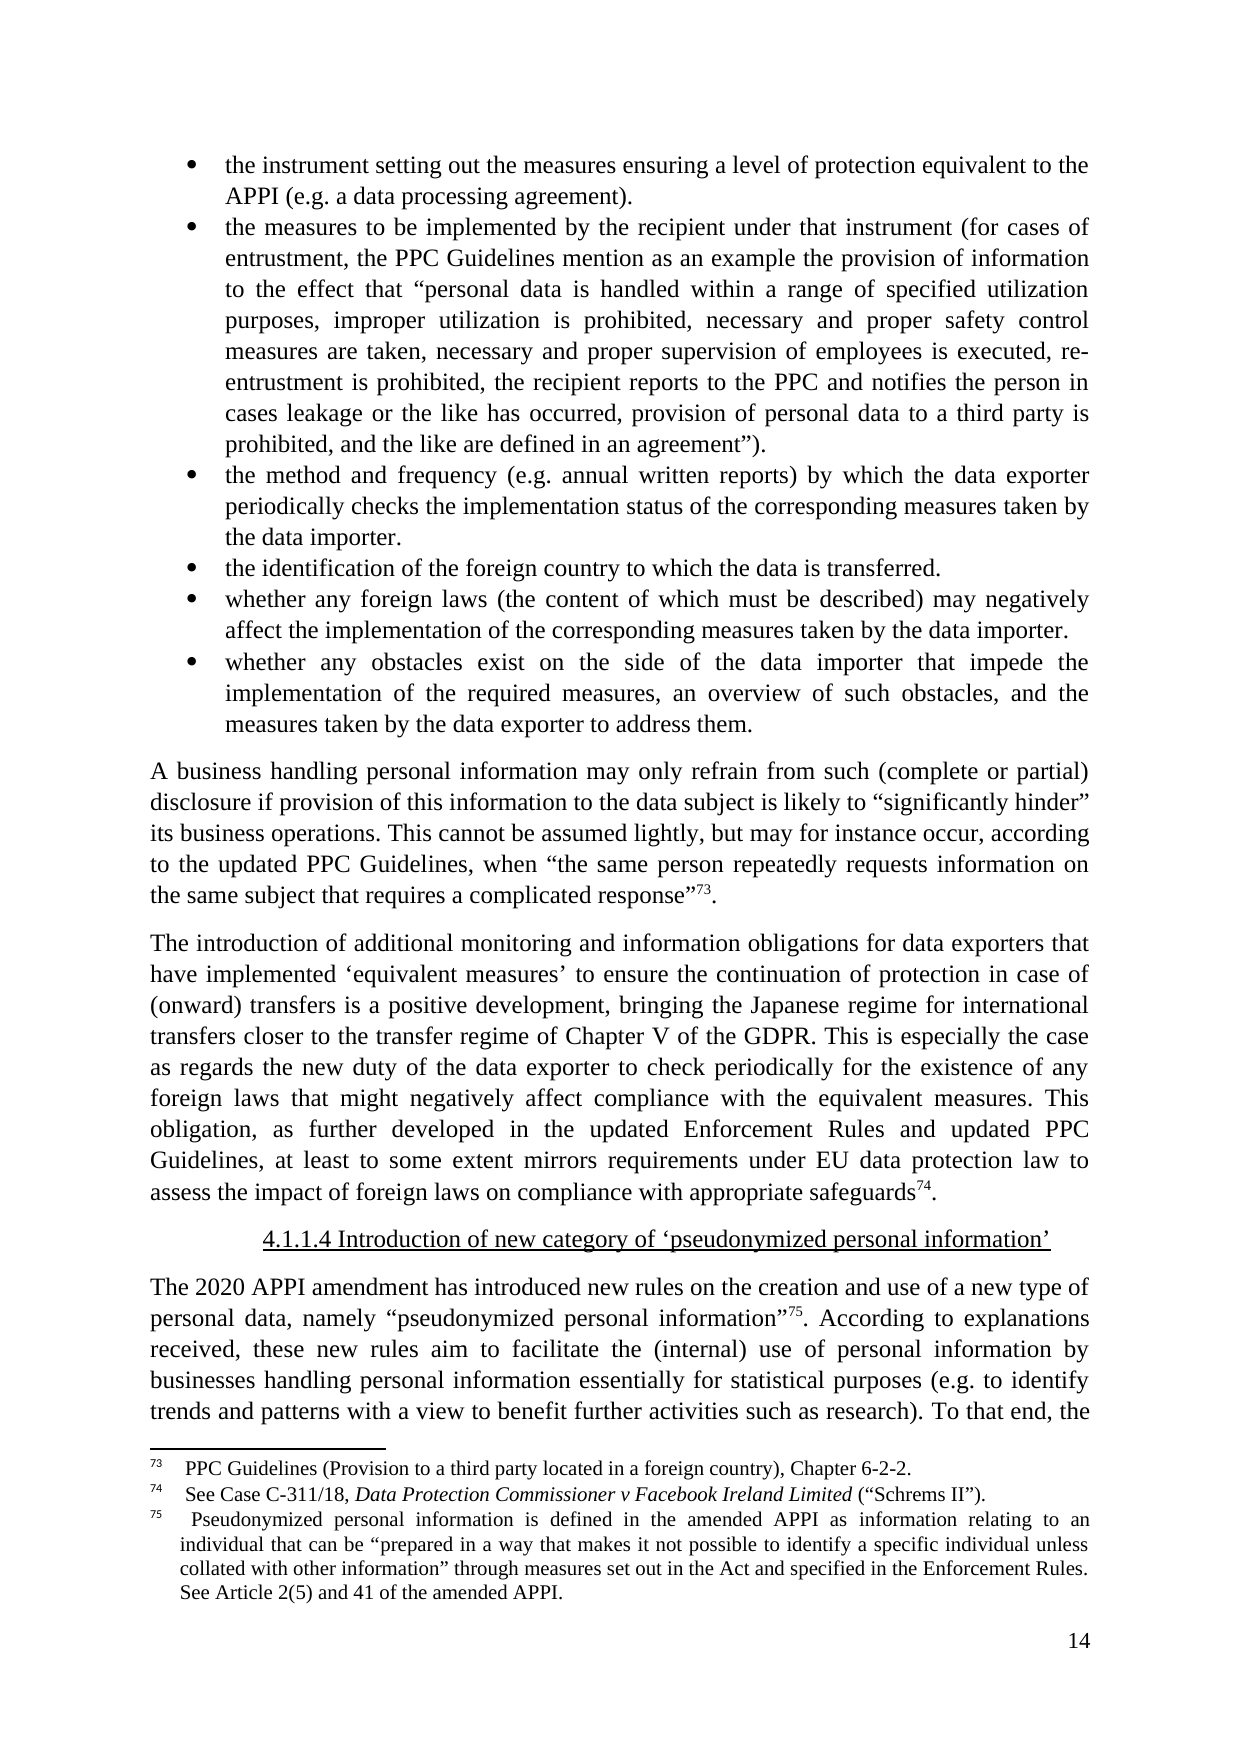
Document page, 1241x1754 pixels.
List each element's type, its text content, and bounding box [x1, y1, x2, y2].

list the measures to be implemented by the recipient under that instrument (for cases of entrustment, the PPC Guidelines mention as an example the provision of information to the effect that “personal data is handled within a range of specified utilization purposes, improper utilization is prohibited, necessary and proper safety control measures are taken, necessary and proper supervision of employees is executed, re-entrustment is prohibited, the recipient reports to the PPC and notifies the person in cases leakage or the like has occurred, provision of personal data to a third party is prohibited, and the like are defined in an agreement”). [187, 212, 1090, 458]
list whether any obstacles exist on the side of the data importer that impede the implementation of the required measures, an overview of such obstacles, and the measures taken by the data exporter to address them. [187, 647, 1090, 737]
list whether any foreign laws (the content of which must be described) may negatively affect the implementation of the corresponding measures taken by the data importer. [187, 584, 1090, 644]
text The introduction of additional monitoring and information obligations for data exporters that have implemented ‘equivalent measures’ to ensure the continuation of protection in case of (onward) transfers is a positive development, bringing the Japanese regime for international transfers closer to the transfer regime of Chapter V of the GDPR. This is especially the case as regards the new duty of the data exporter to check periodically for the existence of any foreign laws that might negatively affect compliance with the equivalent measures. This obligation, as further developed in the updated Enforcement Rules and updated PPC Guidelines, at least to some extent mirrors requirements under EU data protection law to assess the impact of foreign laws on compliance with appropriate safeguards. [150, 928, 1090, 1205]
list the method and frequency (e.g. annual written reports) by which the data exporter periodically checks the implementation status of the corresponding measures taken by the data importer. [187, 460, 1090, 551]
text A business handling personal information may only refrain from such (complete or partial) disclosure if provision of this information to the data subject is likely to “significantly hinder” its business operations. This cannot be assumed lightly, but may for instance occur, according to the updated PPC Guidelines, when “the same person repeatedly requests information on the same subject that requires a complicated response”. [150, 756, 1090, 909]
list the identification of the foreign country to which the data is transferred. [187, 553, 1090, 582]
list Introduction of new category of ‘pseudonymized personal information’ [262, 1224, 1090, 1253]
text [150, 1272, 1090, 1425]
list the instrument setting out the measures ensuring a level of protection equivalent to the APPI (e.g. a data processing agreement). [187, 150, 1090, 210]
